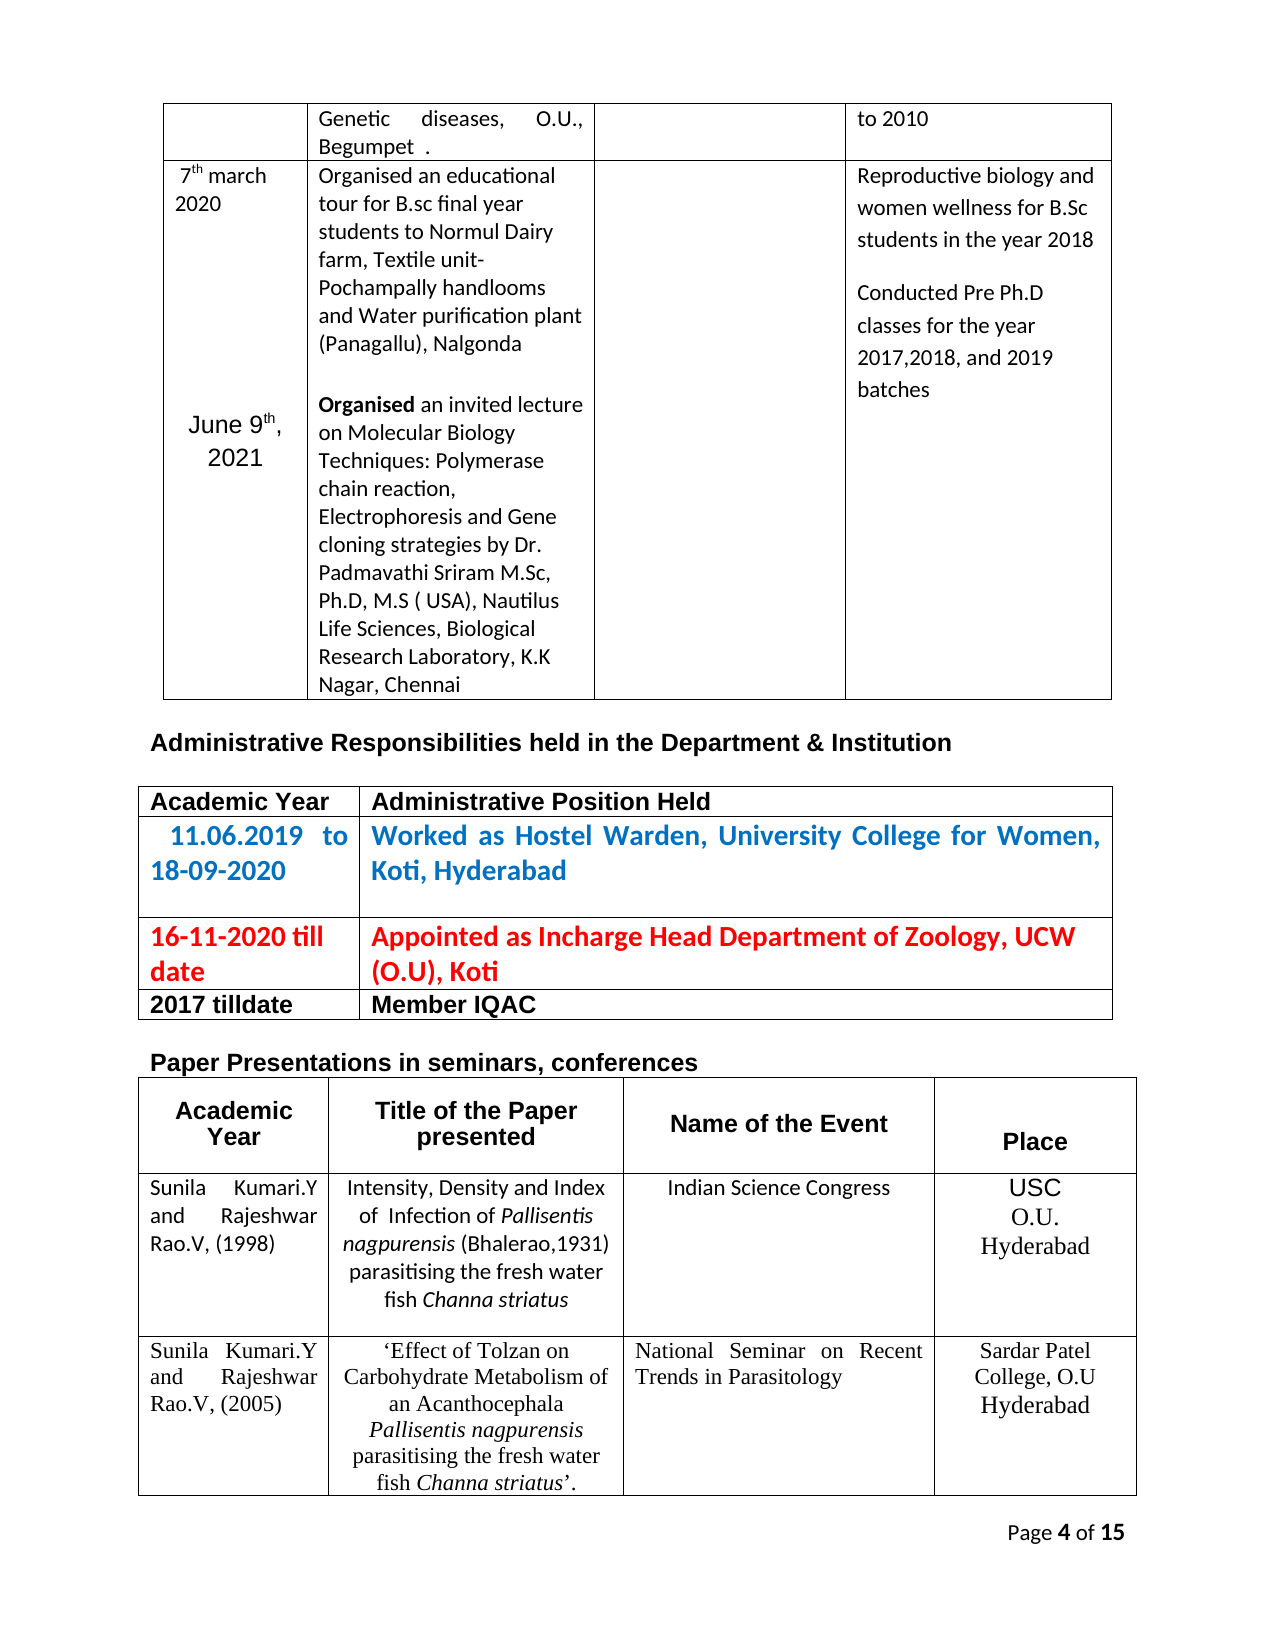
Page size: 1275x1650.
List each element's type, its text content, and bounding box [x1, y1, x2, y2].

table_cell Sardar Patel College, O.U Hyderabad [935, 1337, 1136, 1495]
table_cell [846, 104, 1111, 160]
table_cell [595, 161, 845, 698]
text Paper Presentations in seminars, conferences [150, 1048, 1125, 1077]
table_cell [164, 104, 307, 160]
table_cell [308, 104, 594, 160]
table_cell National Seminar on Recent Trends in Parasitology [624, 1337, 934, 1495]
table_cell 16-11-2020 till date [139, 918, 359, 989]
table_cell 11.06.2019 to 18-09-2020 [139, 817, 359, 917]
text Administrative Responsibilities held in the Department & Institution [150, 728, 1125, 757]
table_cell 7th march 2020 June 9th, 2021 [164, 161, 307, 698]
table_cell Sunila Kumari.Y and Rajeshwar Rao.V, (2005) [139, 1337, 328, 1495]
table_cell ‘Effect of Tolzan on Carbohydrate Metabolism of an Acanthocephala Pallisentis nagpurensis parasitising the fresh water fish Channa striatus’. [329, 1337, 623, 1495]
table_cell [595, 104, 845, 160]
table_cell Reproductive biology and women wellness for B.Sc students in the year 2018 Conducted Pre Ph.D classes for the year 2017,2018, and 2019 batches [846, 161, 1111, 698]
table_cell Sunila Kumari.Y and Rajeshwar Rao.V, (1998) [139, 1174, 328, 1336]
table_cell Organised an educational tour for B.sc final year students to Normul Dairy farm, Textile unit-Pochampally handlooms and Water purification plant (Panagallu), Nalgonda Organised an invited lecture on Molecular Biology Techniques: Polymerase chain reaction, Electrophoresis and Gene cloning strategies by Dr. Padmavathi Sriram M.Sc, Ph.D, M.S ( USA), Nautilus Life Sciences, Biological Research Laboratory, K.K Nagar, Chennai [308, 161, 594, 698]
table_header Academic Year [139, 787, 359, 816]
table_header Administrative Position Held [360, 787, 1112, 816]
table_header Academic Year [139, 1078, 328, 1172]
table_header Name of the Event [624, 1078, 934, 1172]
table_cell Member IQAC [360, 990, 1112, 1019]
table_cell Intensity, Density and Index of Infection of Pallisentis nagpurensis (Bhalerao,1931) parasitising the fresh water fish Channa striatus [329, 1174, 623, 1336]
table_cell USC O.U. Hyderabad [935, 1174, 1136, 1336]
table_cell Worked as Hostel Warden, University College for Women, Koti, Hyderabad [360, 817, 1112, 917]
table_cell Appointed as Incharge Head Department of Zoology, UCW (O.U), Koti [360, 918, 1112, 989]
table_cell 2017 tilldate [139, 990, 359, 1019]
table_cell Indian Science Congress [624, 1174, 934, 1336]
table_header Title of the Paper presented [329, 1078, 623, 1172]
table_header Place [935, 1078, 1136, 1172]
